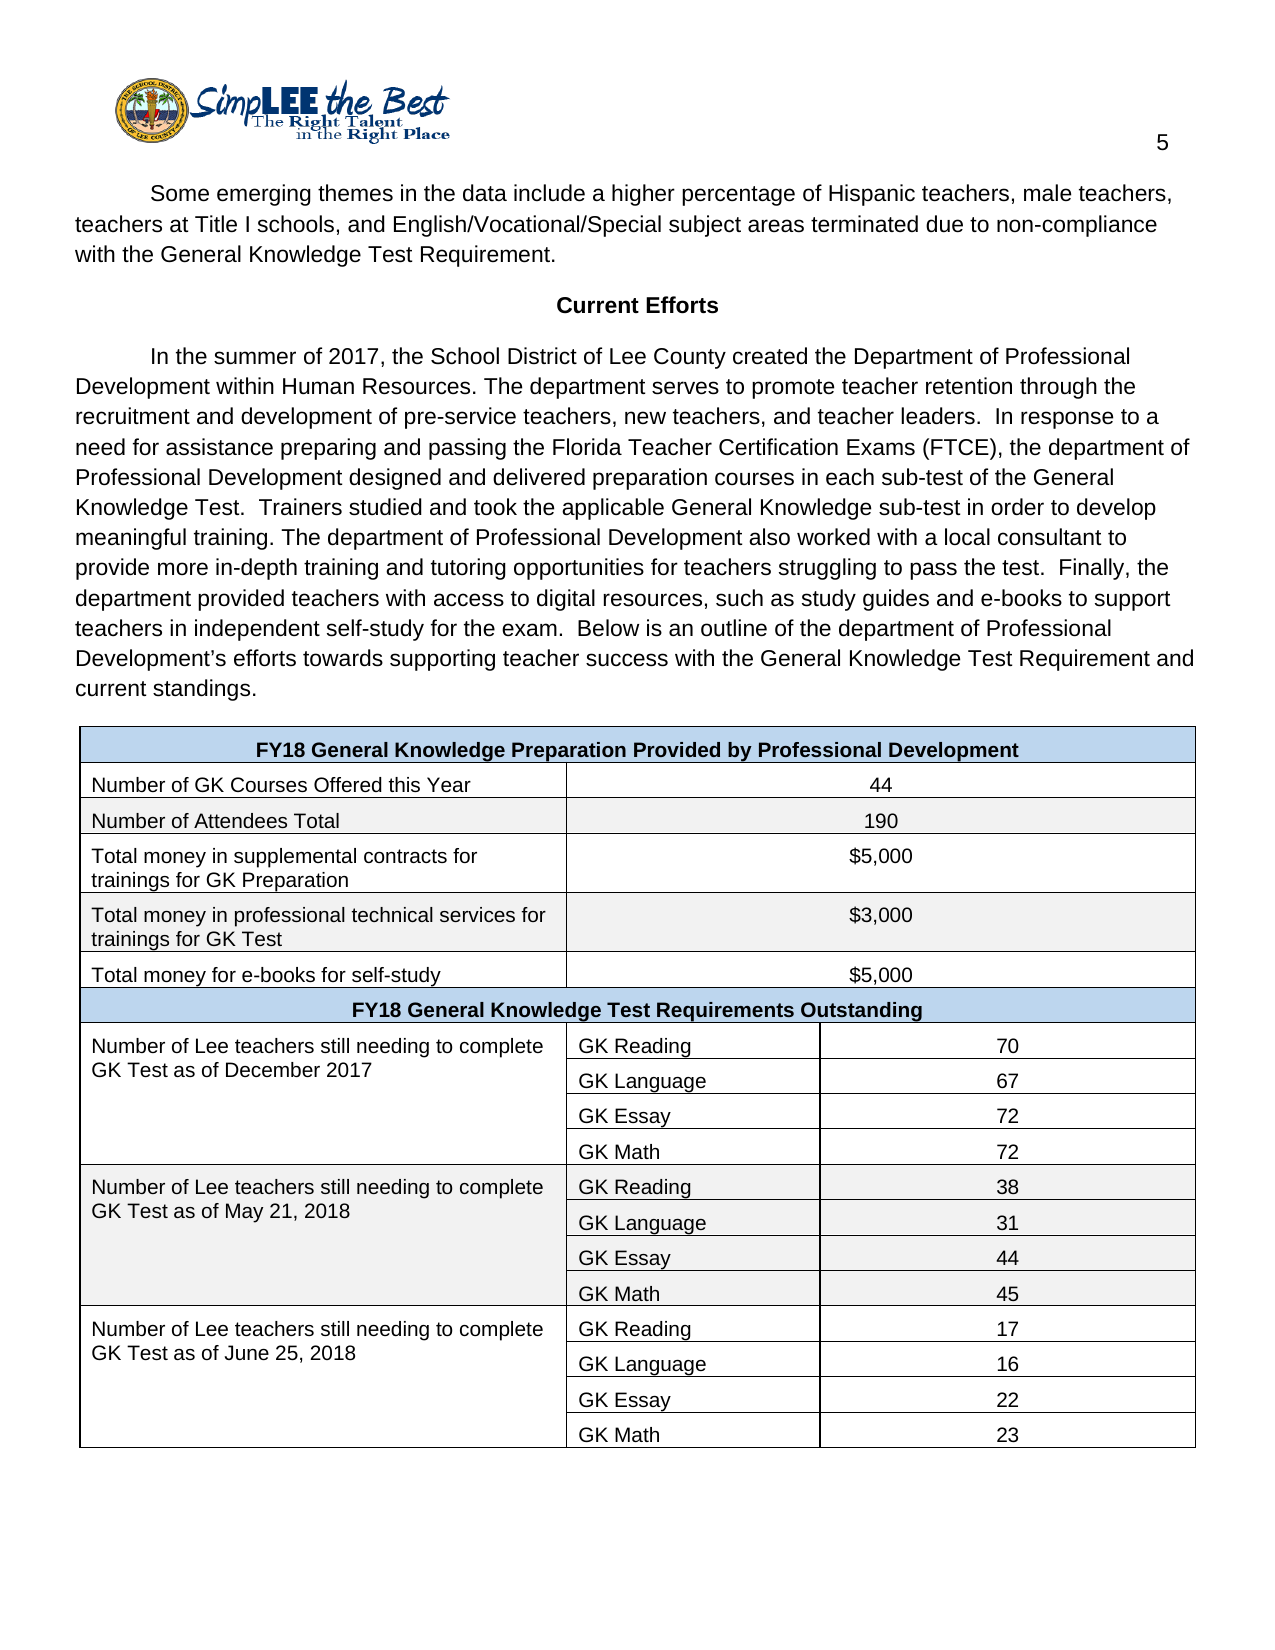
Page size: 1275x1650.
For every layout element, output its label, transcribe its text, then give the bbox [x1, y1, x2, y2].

table_cell Number of Lee teachers still needing to complete GK Test as of May 21, 2018 [81, 1165, 566, 1305]
table_cell 17 [821, 1306, 1195, 1341]
text Current Efforts [75, 292, 1200, 318]
table_cell 45 [821, 1271, 1195, 1305]
table_cell $5,000 [567, 952, 1195, 987]
table_cell 23 [821, 1413, 1195, 1447]
table_cell Number of Lee teachers still needing to complete GK Test as of December 2017 [81, 1023, 566, 1164]
table_cell $3,000 [567, 893, 1195, 951]
table_cell GK Essay [567, 1094, 819, 1128]
table_cell 190 [567, 798, 1195, 832]
picture [106, 75, 457, 150]
table_header FY18 General Knowledge Preparation Provided by Professional Development [81, 727, 1195, 762]
table_cell 72 [821, 1129, 1195, 1164]
table_cell 44 [567, 763, 1195, 797]
text Some emerging themes in the data include a higher percentage of Hispanic teachers, male teachers, teachers at Title I schools, and English/Vocational/Special subject areas terminated due to non-compliance with the General Knowledge Test Requirement. [75, 180, 1200, 267]
table_cell $5,000 [567, 834, 1195, 892]
table_cell GK Language [567, 1200, 819, 1234]
table_cell 31 [821, 1200, 1195, 1234]
table_cell Number of Lee teachers still needing to complete GK Test as of June 25, 2018 [81, 1306, 566, 1447]
table_cell GK Reading [567, 1165, 819, 1199]
table_cell GK Language [567, 1342, 819, 1376]
table_cell Total money in supplemental contracts for trainings for GK Preparation [81, 834, 566, 892]
table_cell FY18 General Knowledge Test Requirements Outstanding [81, 988, 1195, 1022]
table_cell 16 [821, 1342, 1195, 1376]
table_cell 67 [821, 1059, 1195, 1093]
table_cell Total money for e-books for self-study [81, 952, 566, 987]
table_cell Total money in professional technical services for trainings for GK Test [81, 893, 566, 951]
table_cell GK Essay [567, 1236, 819, 1270]
table_cell GK Language [567, 1059, 819, 1093]
table_cell 70 [821, 1023, 1195, 1057]
table_cell 38 [821, 1165, 1195, 1199]
table_cell GK Math [567, 1413, 819, 1447]
table_cell 44 [821, 1236, 1195, 1270]
table_cell GK Reading [567, 1023, 819, 1057]
table_cell Number of Attendees Total [81, 798, 566, 832]
table_cell Number of GK Courses Offered this Year [81, 763, 566, 797]
table_cell 72 [821, 1094, 1195, 1128]
table_cell GK Reading [567, 1306, 819, 1341]
table_cell GK Math [567, 1271, 819, 1305]
table_cell GK Math [567, 1129, 819, 1164]
table_cell GK Essay [567, 1377, 819, 1412]
table_cell 22 [821, 1377, 1195, 1412]
text In the summer of 2017, the School District of Lee County created the Department of Professional Development within Human Resources. The department serves to promote teacher retention through the recruitment and development of pre-service teachers, new teachers, and teacher leaders. In response to a need for assistance preparing and passing the Florida Teacher Certification Exams (FTCE), the department of Professional Development designed and delivered preparation courses in each sub-test of the General Knowledge Test. Trainers studied and took the applicable General Knowledge sub-test in order to develop meaningful training. The department of Professional Development also worked with a local consultant to provide more in-depth training and tutoring opportunities for teachers struggling to pass the test. Finally, the department provided teachers with access to digital resources, such as study guides and e-books to support teachers in independent self-study for the exam. Below is an outline of the department of Professional Development’s efforts towards supporting teacher success with the General Knowledge Test Requirement and current standings. [75, 343, 1200, 701]
